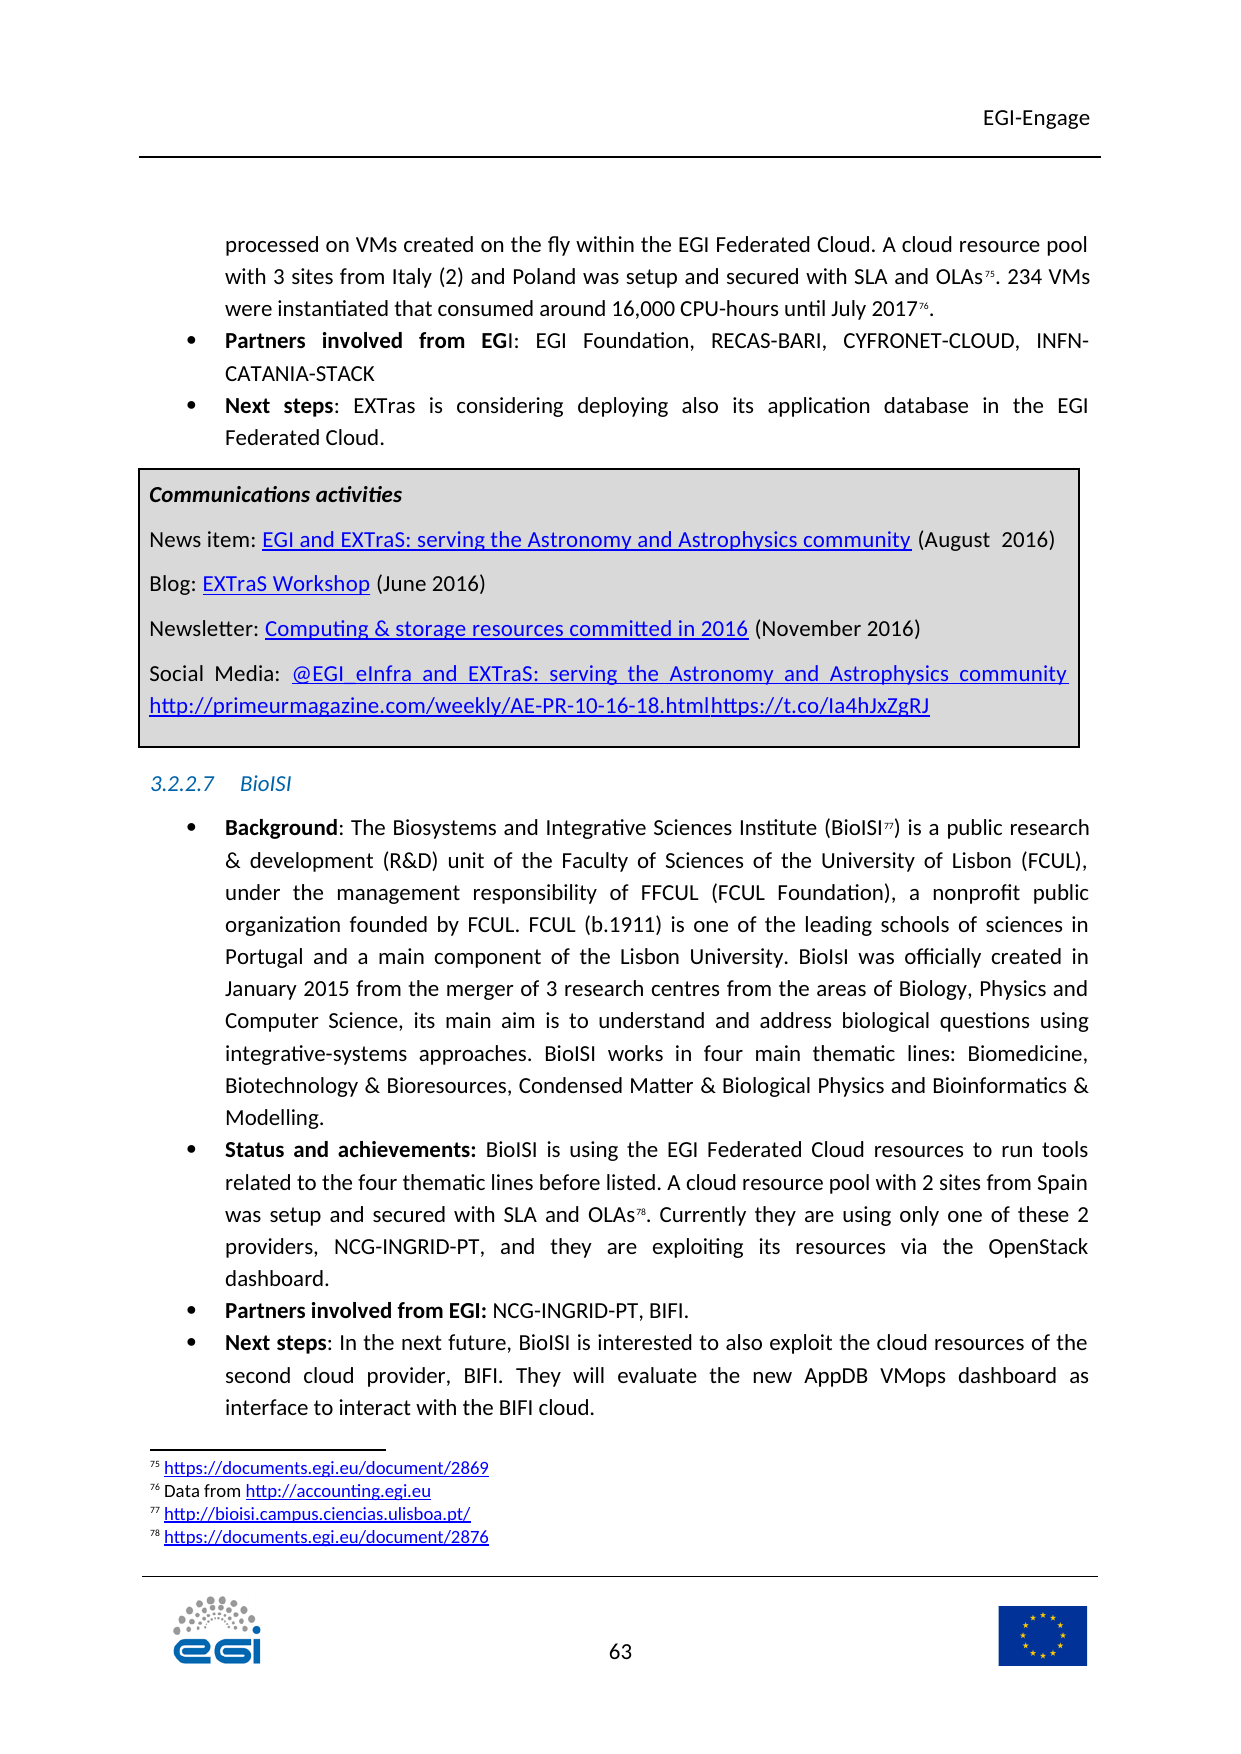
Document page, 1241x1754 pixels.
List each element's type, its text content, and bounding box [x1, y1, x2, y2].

list Next steps: In the next future, BioISI is interested to also exploit the cloud resources of the second cloud provider, BIFI. They will evaluate the new AppDB VMops dashboard as interface to interact with the BIFI cloud. [187, 1328, 1090, 1421]
table_header Communications activities News item: EGI and EXTraS: serving the Astronomy and Astrophysics community (August 2016) Blog: EXTraS Workshop (June 2016) Newsletter: Computing & storage resources committed in 2016 (November 2016) Social Media: @EGI_eInfra and EXTraS: serving the Astronomy and Astrophysics community http://primeurmagazine.com/weekly/AE-PR-10-16-18.htmlhttps://t.co/Ia4hJxZgRJ [140, 470, 1078, 746]
list Partners involved from EGI: EGI Foundation, RECAS-BARI, CYFRONET-CLOUD, INFN-CATANIA-STACK [187, 326, 1090, 387]
list Status and achievements: BioISI is using the EGI Federated Cloud resources to run tools related to the four thematic lines before listed. A cloud resource pool with 2 sites from Spain was setup and secured with SLA and OLAs. Currently they are using only one of these 2 providers, NCG-INGRID-PT, and they are exploiting its resources via the OpenStack dashboard. [187, 1135, 1090, 1292]
subtitle BioISI [150, 769, 1090, 797]
picture [998, 1606, 1088, 1666]
list Partners involved from EGI: NCG-INGRID-PT, BIFI. [187, 1296, 1090, 1324]
list Next steps: EXTras is considering deploying also its application database in the EGI Federated Cloud. [187, 391, 1090, 451]
list Background: The Biosystems and Integrative Sciences Institute (BioISI) is a public research & development (R&D) unit of the Faculty of Sciences of the University of Lisbon (FCUL), under the management responsibility of FFCUL (FCUL Foundation), a nonprofit public organization founded by FCUL. FCUL (b.1911) is one of the leading schools of sciences in Portugal and a main component of the Lisbon University. BioIsI was officially created in January 2015 from the merger of 3 research centres from the areas of Biology, Physics and Computer Science, its main aim is to understand and address biological questions using integrative-systems approaches. BioISI works in four main thematic lines: Biomedicine, Biotechnology & Bioresources, Condensed Matter & Biological Physics and Bioinformatics & Modelling. [187, 813, 1090, 1131]
picture [153, 1594, 279, 1666]
